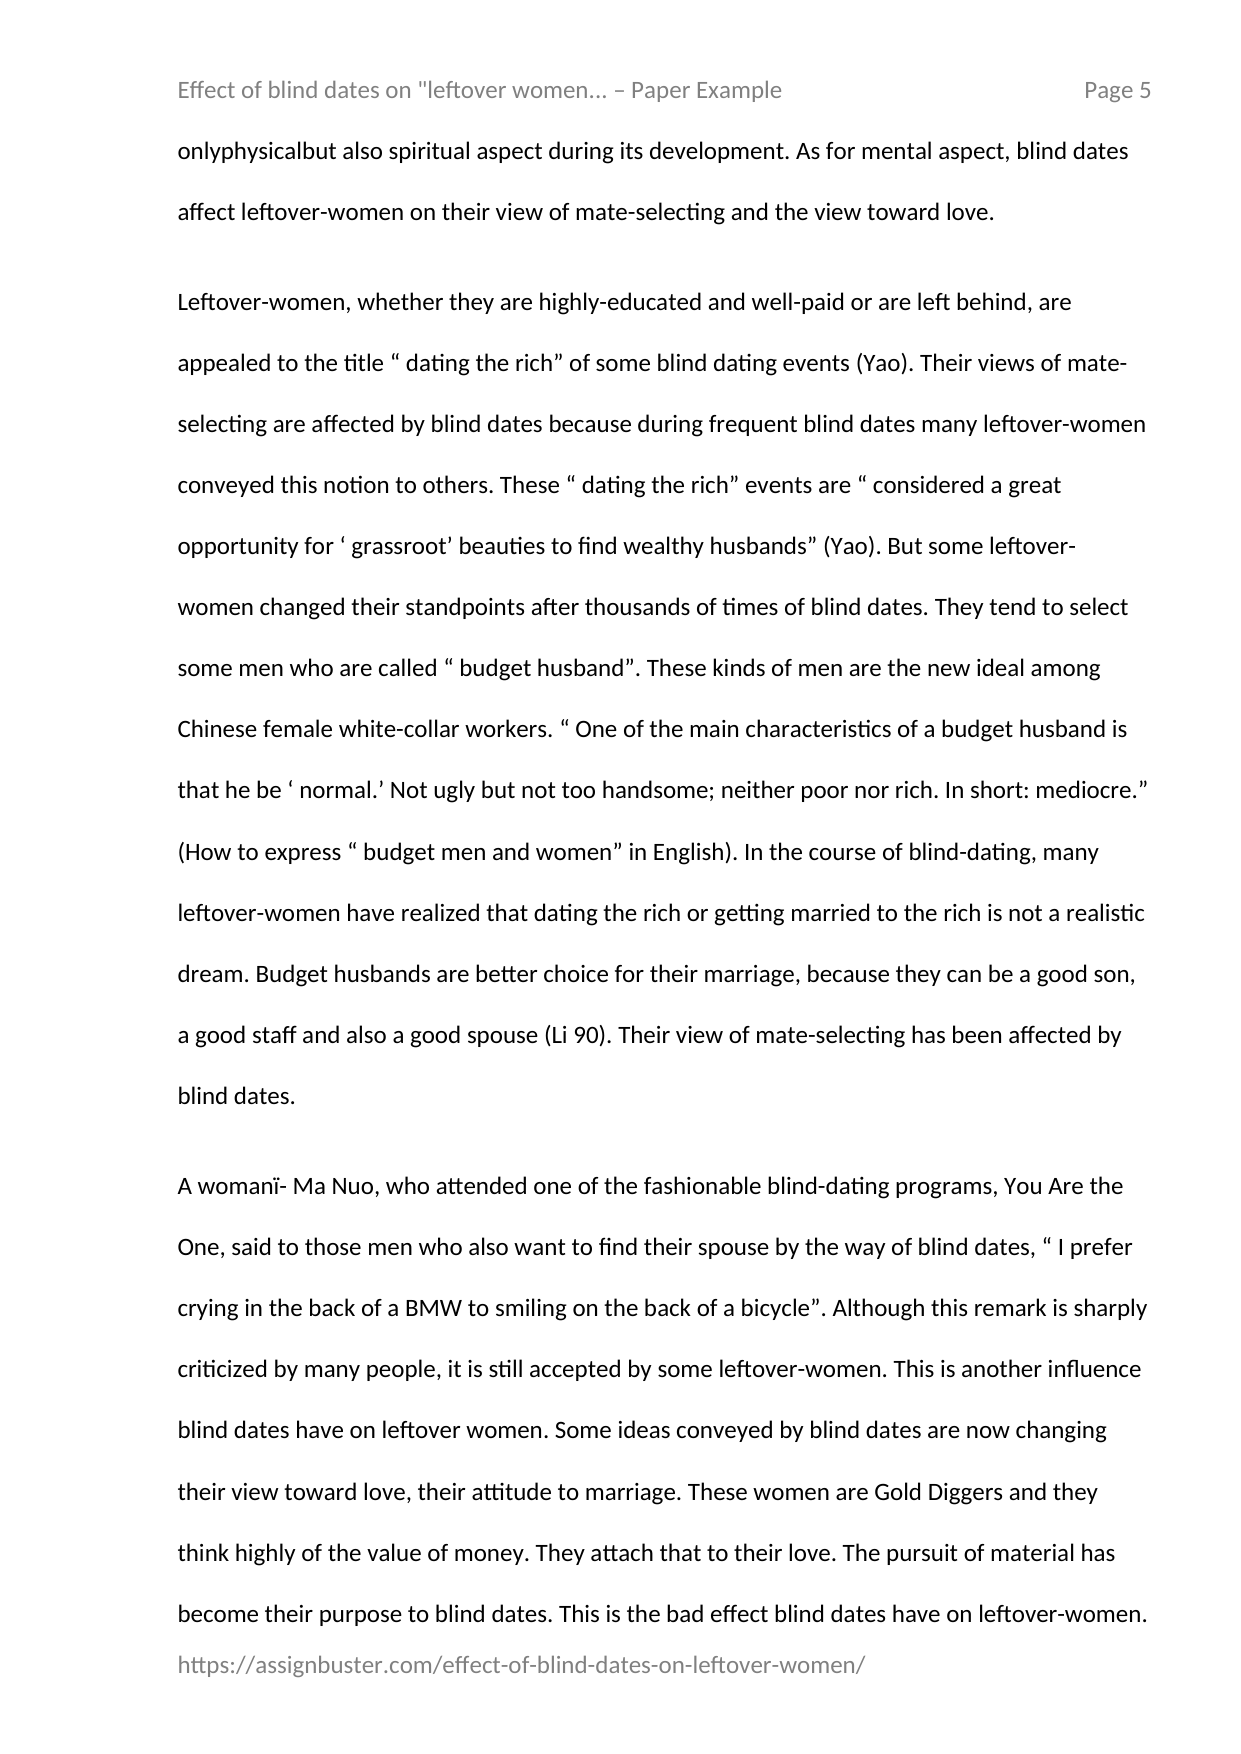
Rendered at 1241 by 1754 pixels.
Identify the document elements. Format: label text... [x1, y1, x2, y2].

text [177, 1170, 1152, 1628]
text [177, 135, 1152, 226]
text Leftover-women, whether they are highly-educated and well-paid or are left behind, are appealed to the title “ dating the rich” of some blind dating events (Yao). Their views of mate-selecting are affected by blind dates because during frequent blind dates many leftover-women conveyed this notion to others. These “ dating the rich” events are “ considered a great opportunity for ‘ grassroot’ beauties to find wealthy husbands” (Yao). But some leftover-women changed their standpoints after thousands of times of blind dates. They tend to select some men who are called “ budget husband”. These kinds of men are the new ideal among Chinese female white-collar workers. “ One of the main characteristics of a budget husband is that he be ‘ normal.’ Not ugly but not too handsome; neither poor nor rich. In short: mediocre.” (How to express “ budget men and women” in English). In the course of blind-dating, many leftover-women have realized that dating the rich or getting married to the rich is not a realistic dream. Budget husbands are better choice for their marriage, because they can be a good son, a good staff and also a good spouse (Li 90). Their view of mate-selecting has been affected by blind dates. [177, 286, 1152, 1110]
